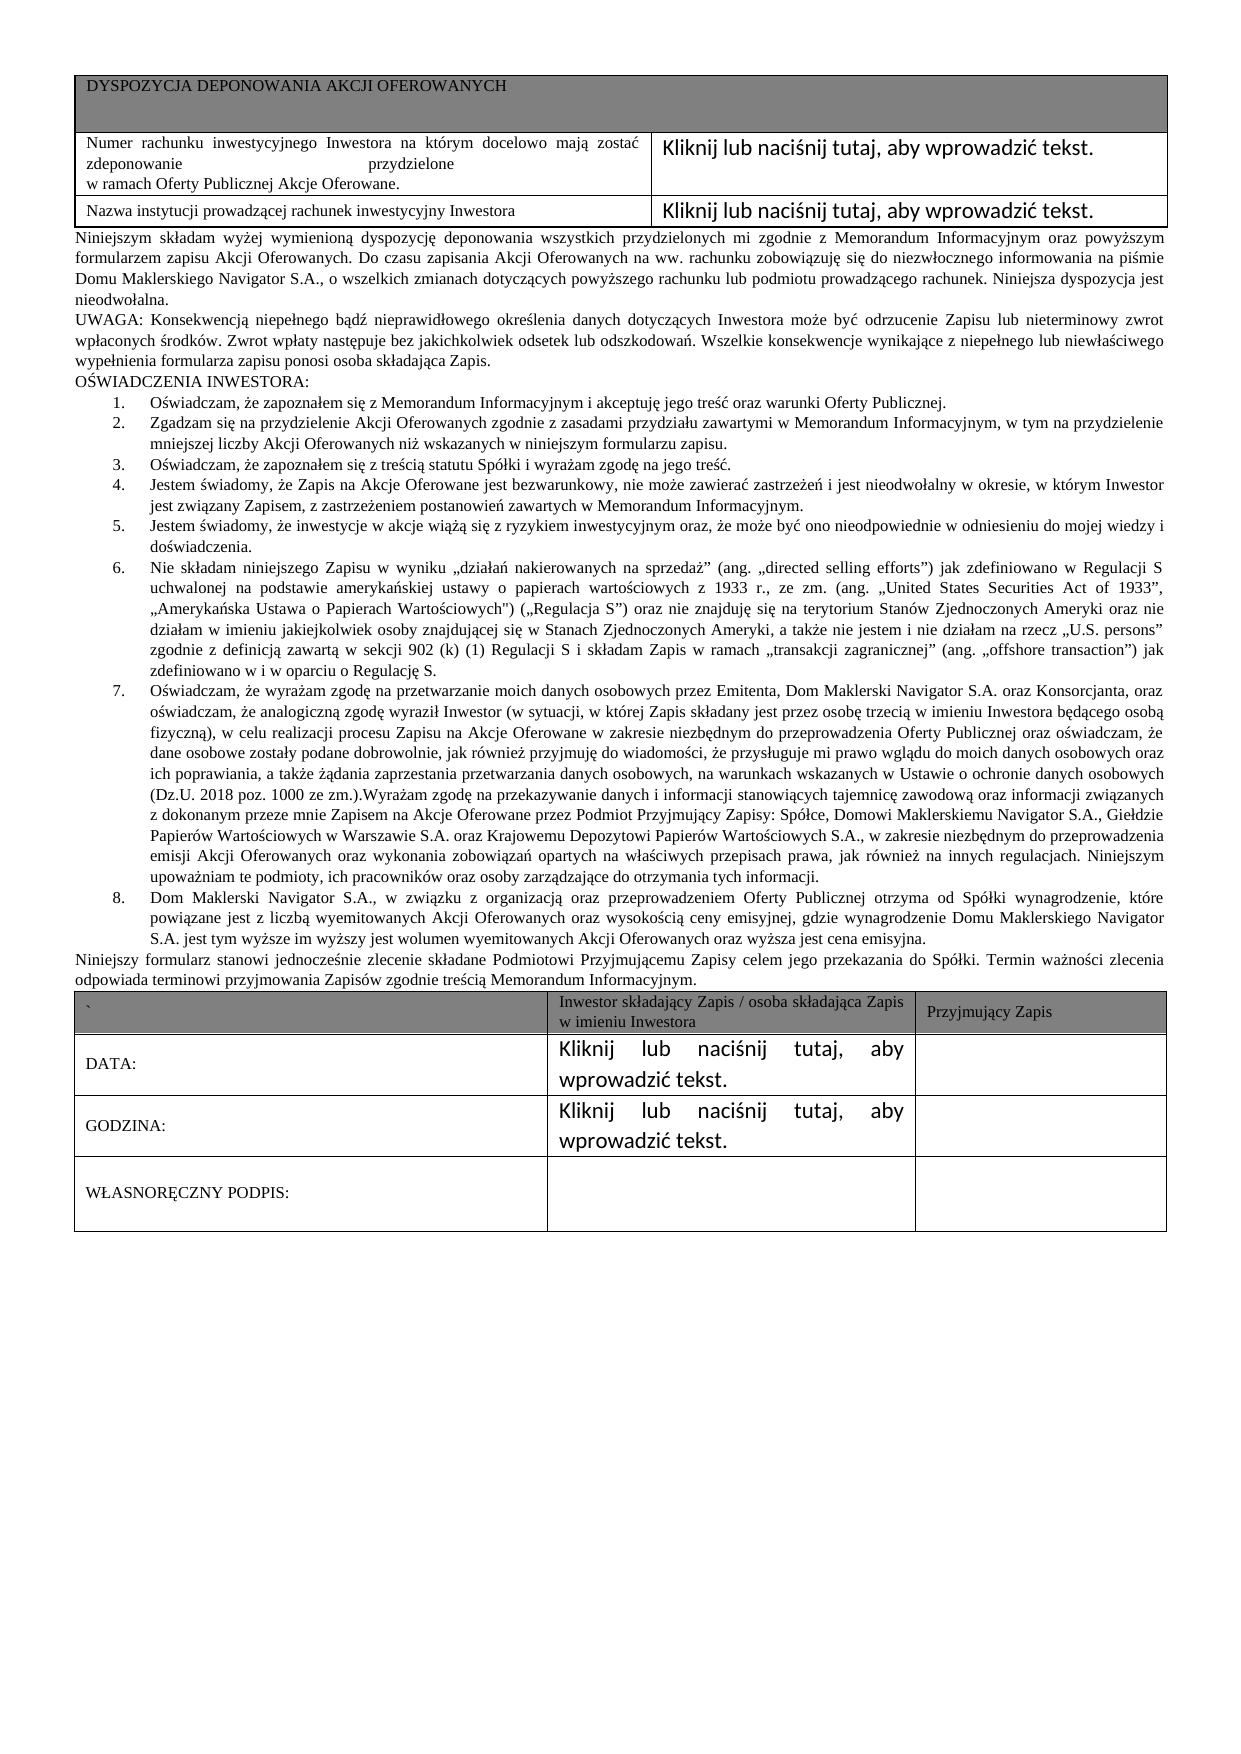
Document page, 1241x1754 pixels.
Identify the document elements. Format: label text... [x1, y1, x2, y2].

table_header ` [75, 992, 547, 1033]
list Jestem świadomy, że Zapis na Akcje Oferowane jest bezwarunkowy, nie może zawierać zastrzeżeń i jest nieodwołalny w okresie, w którym Inwestor jest związany Zapisem, z zastrzeżeniem postanowień zawartych w Memorandum Informacyjnym. [112, 475, 1165, 515]
table_header DYSPOZYCJA DEPONOWANIA AKCJI OFEROWANYCH [76, 76, 1167, 132]
text UWAGA: Konsekwencją niepełnego bądź nieprawidłowego określenia danych dotyczących Inwestora może być odrzucenie Zapisu lub nieterminowy zwrot wpłaconych środków. Zwrot wpłaty następuje bez jakichkolwiek odsetek lub odszkodowań. Wszelkie konsekwencje wynikające z niepełnego lub niewłaściwego wypełnienia formularza zapisu ponosi osoba składająca Zapis. [75, 310, 1165, 370]
table_header Przyjmujący Zapis [916, 992, 1166, 1033]
text Niniejszym składam wyżej wymienioną dyspozycję deponowania wszystkich przydzielonych mi zgodnie z Memorandum Informacyjnym oraz powyższym formularzem zapisu Akcji Oferowanych. Do czasu zapisania Akcji Oferowanych na ww. rachunku zobowiązuję się do niezwłocznego informowania na piśmie Domu Maklerskiego Navigator S.A., o wszelkich zmianach dotyczących powyższego rachunku lub podmiotu prowadzącego rachunek. Niniejsza dyspozycja jest nieodwołalna. [75, 228, 1165, 308]
table_cell WŁASNORĘCZNY PODPIS: [75, 1157, 547, 1231]
table_cell [548, 1157, 915, 1231]
list Jestem świadomy, że inwestycje w akcje wiążą się z ryzykiem inwestycyjnym oraz, że może być ono nieodpowiednie w odniesieniu do mojej wiedzy i doświadczenia. [112, 516, 1165, 556]
table_cell Nazwa instytucji prowadzącej rachunek inwestycyjny Inwestora [76, 196, 651, 226]
table_cell Numer rachunku inwestycyjnego Inwestora na którym docelowo mają zostać zdeponowanie przydzielone w ramach Oferty Publicznej Akcje Oferowane. [76, 133, 651, 195]
table_cell GODZINA: [75, 1096, 547, 1156]
table_header Inwestor składający Zapis / osoba składająca Zapis w imieniu Inwestora [548, 992, 915, 1033]
table_cell [916, 1035, 1166, 1095]
table_cell DATA: [75, 1035, 547, 1095]
table_cell [916, 1096, 1166, 1156]
text Niniejszy formularz stanowi jednocześnie zlecenie składane Podmiotowi Przyjmującemu Zapisy celem jego przekazania do Spółki. Termin ważności zlecenia odpowiada terminowi przyjmowania Zapisów zgodnie treścią Memorandum Informacyjnym. [75, 949, 1165, 989]
list Nie składam niniejszego Zapisu w wyniku „działań nakierowanych na sprzedaż” (ang. „directed selling efforts”) jak zdefiniowano w Regulacji S uchwalonej na podstawie amerykańskiej ustawy o papierach wartościowych z 1933 r., ze zm. (ang. „United States Securities Act of 1933”, „Amerykańska Ustawa o Papierach Wartościowych") („Regulacja S”) oraz nie znajduję się na terytorium Stanów Zjednoczonych Ameryki oraz nie działam w imieniu jakiejkolwiek osoby znajdującej się w Stanach Zjednoczonych Ameryki, a także nie jestem i nie działam na rzecz „U.S. persons” zgodnie z definicją zawartą w sekcji 902 (k) (1) Regulacji S i składam Zapis w ramach „transakcji zagranicznej” (ang. „offshore transaction”) jak zdefiniowano w i w oparciu o Regulację S. [112, 557, 1165, 680]
text OŚWIADCZENIA INWESTORA: [75, 372, 1165, 391]
list Dom Maklerski Navigator S.A., w związku z organizacją oraz przeprowadzeniem Oferty Publicznej otrzyma od Spółki wynagrodzenie, które powiązane jest z liczbą wyemitowanych Akcji Oferowanych oraz wysokością ceny emisyjnej, gdzie wynagrodzenie Domu Maklerskiego Navigator S.A. jest tym wyższe im wyższy jest wolumen wyemitowanych Akcji Oferowanych oraz wyższa jest cena emisyjna. [112, 887, 1165, 948]
list Zgadzam się na przydzielenie Akcji Oferowanych zgodnie z zasadami przydziału zawartymi w Memorandum Informacyjnym, w tym na przydzielenie mniejszej liczby Akcji Oferowanych niż wskazanych w niniejszym formularzu zapisu. [112, 413, 1165, 453]
list Oświadczam, że wyrażam zgodę na przetwarzanie moich danych osobowych przez Emitenta, Dom Maklerski Navigator S.A. oraz Konsorcjanta, oraz oświadczam, że analogiczną zgodę wyraził Inwestor (w sytuacji, w której Zapis składany jest przez osobę trzecią w imieniu Inwestora będącego osobą fizyczną), w celu realizacji procesu Zapisu na Akcje Oferowane w zakresie niezbędnym do przeprowadzenia Oferty Publicznej oraz oświadczam, że dane osobowe zostały podane dobrowolnie, jak również przyjmuję do wiadomości, że przysługuje mi prawo wglądu do moich danych osobowych oraz ich poprawiania, a także żądania zaprzestania przetwarzania danych osobowych, na warunkach wskazanych w Ustawie o ochronie danych osobowych (Dz.U. 2018 poz. 1000 ze zm.).Wyrażam zgodę na przekazywanie danych i informacji stanowiących tajemnicę zawodową oraz informacji związanych z dokonanym przeze mnie Zapisem na Akcje Oferowane przez Podmiot Przyjmujący Zapisy: Spółce, Domowi Maklerskiemu Navigator S.A., Giełdzie Papierów Wartościowych w Warszawie S.A. oraz Krajowemu Depozytowi Papierów Wartościowych S.A., w zakresie niezbędnym do przeprowadzenia emisji Akcji Oferowanych oraz wykonania zobowiązań opartych na właściwych przepisach prawa, jak również na innych regulacjach. Niniejszym upoważniam te podmioty, ich pracowników oraz osoby zarządzające do otrzymania tych informacji. [112, 681, 1165, 886]
list Oświadczam, że zapoznałem się z treścią statutu Spółki i wyrażam zgodę na jego treść. [112, 454, 1165, 473]
list Oświadczam, że zapoznałem się z Memorandum Informacyjnym i akceptuję jego treść oraz warunki Oferty Publicznej. [112, 392, 1165, 412]
table_cell [916, 1157, 1166, 1231]
